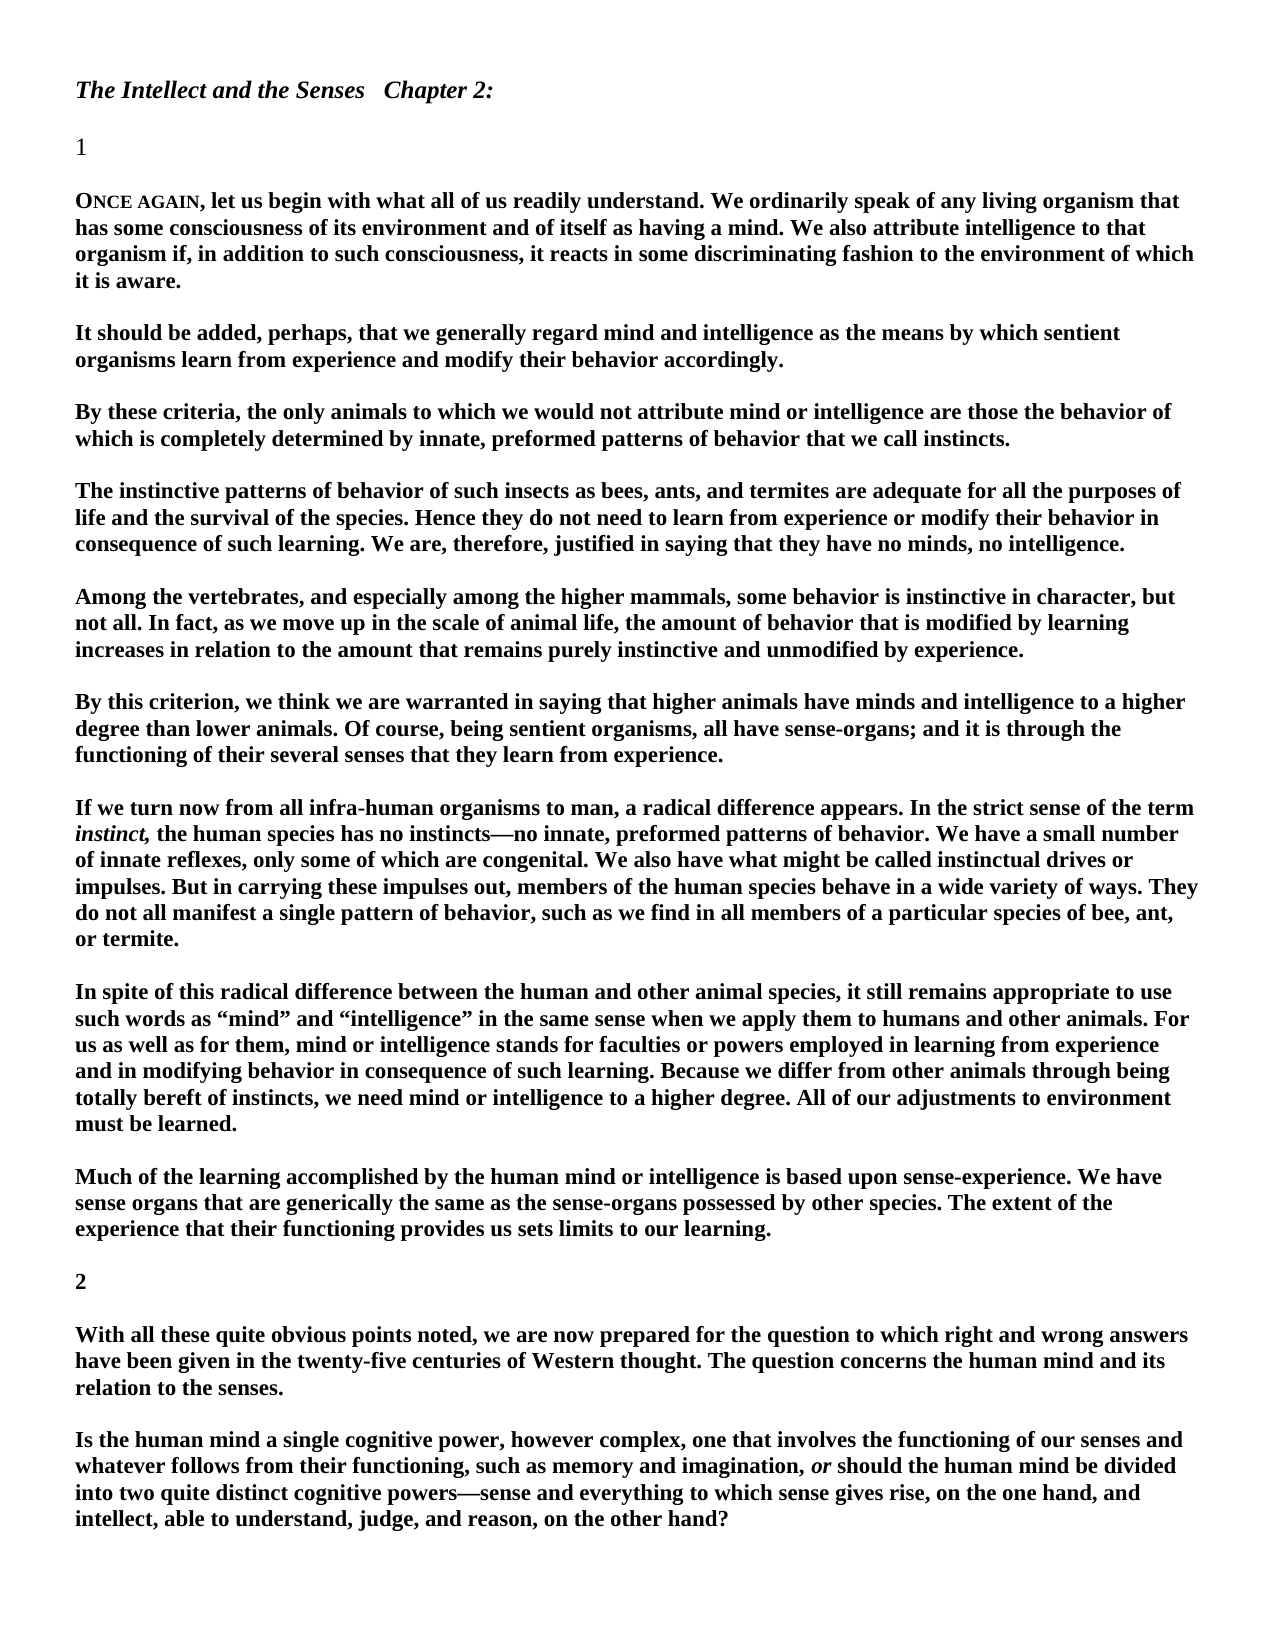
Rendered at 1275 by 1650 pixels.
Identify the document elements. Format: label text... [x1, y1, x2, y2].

text 2 [75, 1268, 1200, 1294]
text It should be added, perhaps, that we generally regard mind and intelligence as the means by which sentient organisms learn from experience and modify their behavior accordingly. [75, 319, 1200, 372]
text By these criteria, the only animals to which we would not attribute mind or intelligence are those the behavior of which is completely determined by innate, preformed patterns of behavior that we call instincts. [75, 398, 1200, 451]
text Much of the learning accomplished by the human mind or intelligence is based upon sense-experience. We have sense organs that are generically the same as the sense-organs possessed by other species. The extent of the experience that their functioning provides us sets limits to our learning. [75, 1163, 1200, 1242]
text Is the human mind a single cognitive power, however complex, one that involves the functioning of our senses and whatever follows from their functioning, such as memory and imagination, or should the human mind be divided into two quite distinct cognitive powers—sense and everything to which sense gives rise, on the one hand, and intellect, able to understand, judge, and reason, on the other hand? [75, 1426, 1200, 1532]
text With all these quite obvious points noted, we are now prepared for the question to which right and wrong answers have been given in the twenty-five centuries of Western thought. The question concerns the human mind and its relation to the senses. [75, 1321, 1200, 1400]
text The Intellect and the Senses Chapter 2: [75, 75, 1200, 104]
text By this criterion, we think we are warranted in saying that higher animals have minds and intelligence to a higher degree than lower animals. Of course, being sentient organisms, all have sense-organs; and it is through the functioning of their several senses that they learn from experience. [75, 688, 1200, 767]
text The instinctive patterns of behavior of such insects as bees, ants, and termites are adequate for all the purposes of life and the survival of the species. Hence they do not need to learn from experience or modify their behavior in consequence of such learning. We are, therefore, justified in saying that they have no minds, no intelligence. [75, 477, 1200, 557]
text ONCE AGAIN, let us begin with what all of us readily understand. We ordinarily speak of any living organism that has some consciousness of its environment and of itself as having a mind. We also attribute intelligence to that organism if, in addition to such consciousness, it reacts in some discriminating fashion to the environment of which it is aware. [75, 188, 1200, 293]
text Among the vertebrates, and especially among the higher mammals, some behavior is instinctive in character, but not all. In fact, as we move up in the scale of animal life, the amount of behavior that is modified by learning increases in relation to the amount that remains purely instinctive and unmodified by experience. [75, 583, 1200, 662]
text If we turn now from all infra-human organisms to man, a radical difference appears. In the strict sense of the term instinct, the human species has no instincts—no innate, preformed patterns of behavior. We have a small number of innate reflexes, only some of which are congenital. We also have what might be called instinctual drives or impulses. But in carrying these impulses out, members of the human species behave in a wide variety of ways. They do not all manifest a single pattern of behavior, such as we find in all members of a particular species of bee, ant, or termite. [75, 794, 1200, 952]
text In spite of this radical difference between the human and other animal species, it still remains appropriate to use such words as “mind” and “intelligence” in the same sense when we apply them to humans and other animals. For us as well as for them, mind or intelligence stands for faculties or powers employed in learning from experience and in modifying behavior in consequence of such learning. Because we differ from other animals through being totally bereft of instincts, we need mind or intelligence to a higher degree. All of our adjustments to environment must be learned. [75, 978, 1200, 1136]
text 1 [75, 132, 1200, 161]
